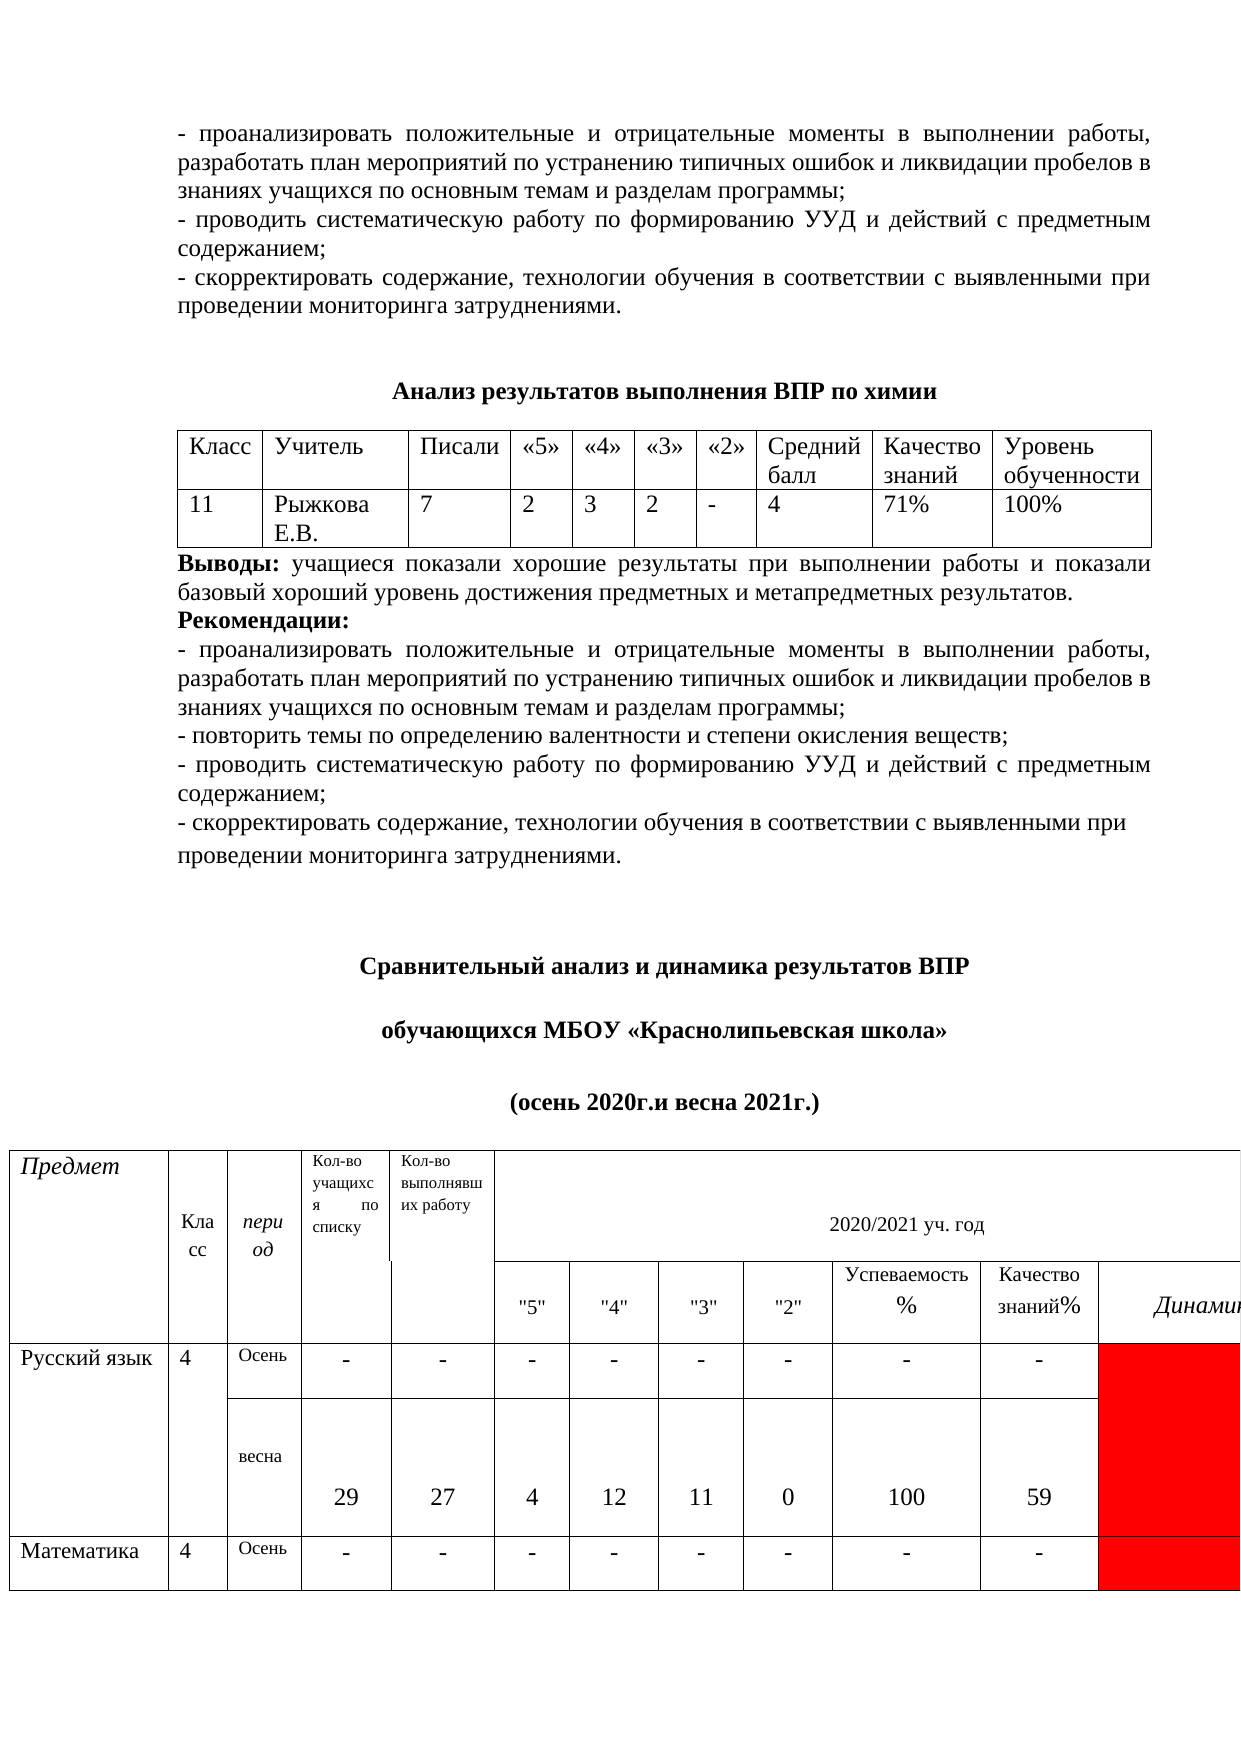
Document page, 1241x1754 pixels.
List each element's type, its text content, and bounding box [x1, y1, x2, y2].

table_cell - [392, 1537, 494, 1590]
table_cell - [697, 490, 756, 547]
table_cell 11 [659, 1399, 743, 1536]
table_header «4» [573, 431, 634, 488]
table_cell Рыжкова Е.В. [263, 490, 408, 547]
text - скорректировать содержание, технологии обучения в соответствии с выявленными при проведении мониторинга затруднениями. [177, 807, 1152, 869]
text Сравнительный анализ и динамика результатов ВПР [177, 951, 1152, 980]
table_cell - [302, 1344, 391, 1398]
table_cell Осень [228, 1344, 301, 1398]
table_cell 2 [635, 490, 696, 547]
table_header «2» [697, 431, 756, 488]
table_header Средний балл [757, 431, 872, 488]
table_cell 27 [392, 1399, 494, 1536]
table_header «3» [635, 431, 696, 488]
table_cell Математика [10, 1537, 168, 1590]
table_cell 71% [873, 490, 992, 547]
table_header Уровень обученности [993, 431, 1151, 488]
table_cell Динамика [1099, 1262, 1240, 1343]
table_cell - [392, 1344, 494, 1398]
table_cell 0 [744, 1399, 832, 1536]
table_cell - [744, 1344, 832, 1398]
table_cell 100% [993, 490, 1151, 547]
table_cell - [570, 1537, 658, 1590]
table_cell - [981, 1344, 1098, 1398]
table_cell 29 [302, 1399, 391, 1536]
table_cell 2 [511, 490, 572, 547]
text - повторить темы по определению валентности и степени окисления веществ; [177, 721, 1152, 749]
table_header Предмет [10, 1151, 168, 1343]
table_cell - [495, 1344, 569, 1398]
text - скорректировать содержание, технологии обучения в соответствии с выявленными при проведении мониторинга затруднениями. [177, 262, 1152, 319]
table_header 2020/2021 уч. год [495, 1151, 1240, 1261]
table_cell Качество знаний% [981, 1262, 1098, 1343]
table_cell 59 [981, 1399, 1098, 1536]
table_cell [1099, 1344, 1240, 1536]
text Рекомендации: [177, 606, 1152, 634]
table_header Класс [178, 431, 262, 488]
table_cell - [833, 1344, 980, 1398]
table_cell "5" [495, 1262, 569, 1343]
table_cell - [981, 1537, 1098, 1590]
table_header Кол-во выполнявших работу [390, 1151, 494, 1261]
table_cell "2" [744, 1262, 832, 1343]
table_cell 4 [169, 1537, 227, 1590]
table_cell 12 [570, 1399, 658, 1536]
table_cell - [833, 1537, 980, 1590]
table_cell [392, 1261, 494, 1343]
table_cell - [744, 1537, 832, 1590]
table_header Качество знаний [873, 431, 992, 488]
table_cell - [302, 1537, 391, 1590]
table_cell весна [228, 1399, 301, 1536]
table_cell - [570, 1344, 658, 1398]
text (осень 2020г.и весна 2021г.) [177, 1087, 1152, 1116]
table_cell 3 [573, 490, 634, 547]
table_header Класс [169, 1151, 227, 1343]
text Выводы: учащиеся показали хорошие результаты при выполнении работы и показали базовый хороший уровень достижения предметных и метапредметных результатов. [177, 548, 1152, 606]
table_header Учитель [263, 431, 408, 488]
text - проанализировать положительные и отрицательные моменты в выполнении работы, разработать план мероприятий по устранению типичных ошибок и ликвидации пробелов в знаниях учащихся по основным темам и разделам программы; [177, 118, 1152, 204]
table_cell 4 [757, 490, 872, 547]
table_cell 4 [495, 1399, 569, 1536]
table_cell 4 [169, 1344, 227, 1536]
table_cell - [659, 1537, 743, 1590]
text обучающихся МБОУ «Краснолипьевская школа» [177, 1015, 1152, 1044]
table_cell 7 [409, 490, 510, 547]
table_cell 11 [178, 490, 262, 547]
table_cell - [495, 1537, 569, 1590]
table_header Кол-во учащихся по списку [302, 1151, 389, 1261]
table_header «5» [511, 431, 572, 488]
table_cell [302, 1261, 391, 1343]
text - проводить систематическую работу по формированию УУД и действий с предметным содержанием; [177, 204, 1152, 262]
table_cell Успеваемость% [833, 1262, 980, 1343]
table_header Писали [409, 431, 510, 488]
text Анализ результатов выполнения ВПР по химии [177, 376, 1152, 405]
table_cell Осень [228, 1537, 301, 1590]
text - проводить систематическую работу по формированию УУД и действий с предметным содержанием; [177, 749, 1152, 807]
table_header период [228, 1151, 301, 1343]
table_cell [1099, 1537, 1240, 1590]
table_cell 100 [833, 1399, 980, 1536]
table_cell "3" [659, 1262, 743, 1343]
text - проанализировать положительные и отрицательные моменты в выполнении работы, разработать план мероприятий по устранению типичных ошибок и ликвидации пробелов в знаниях учащихся по основным темам и разделам программы; [177, 634, 1152, 721]
table_cell Русский язык [10, 1344, 168, 1536]
table_cell "4" [570, 1262, 658, 1343]
table_cell - [659, 1344, 743, 1398]
